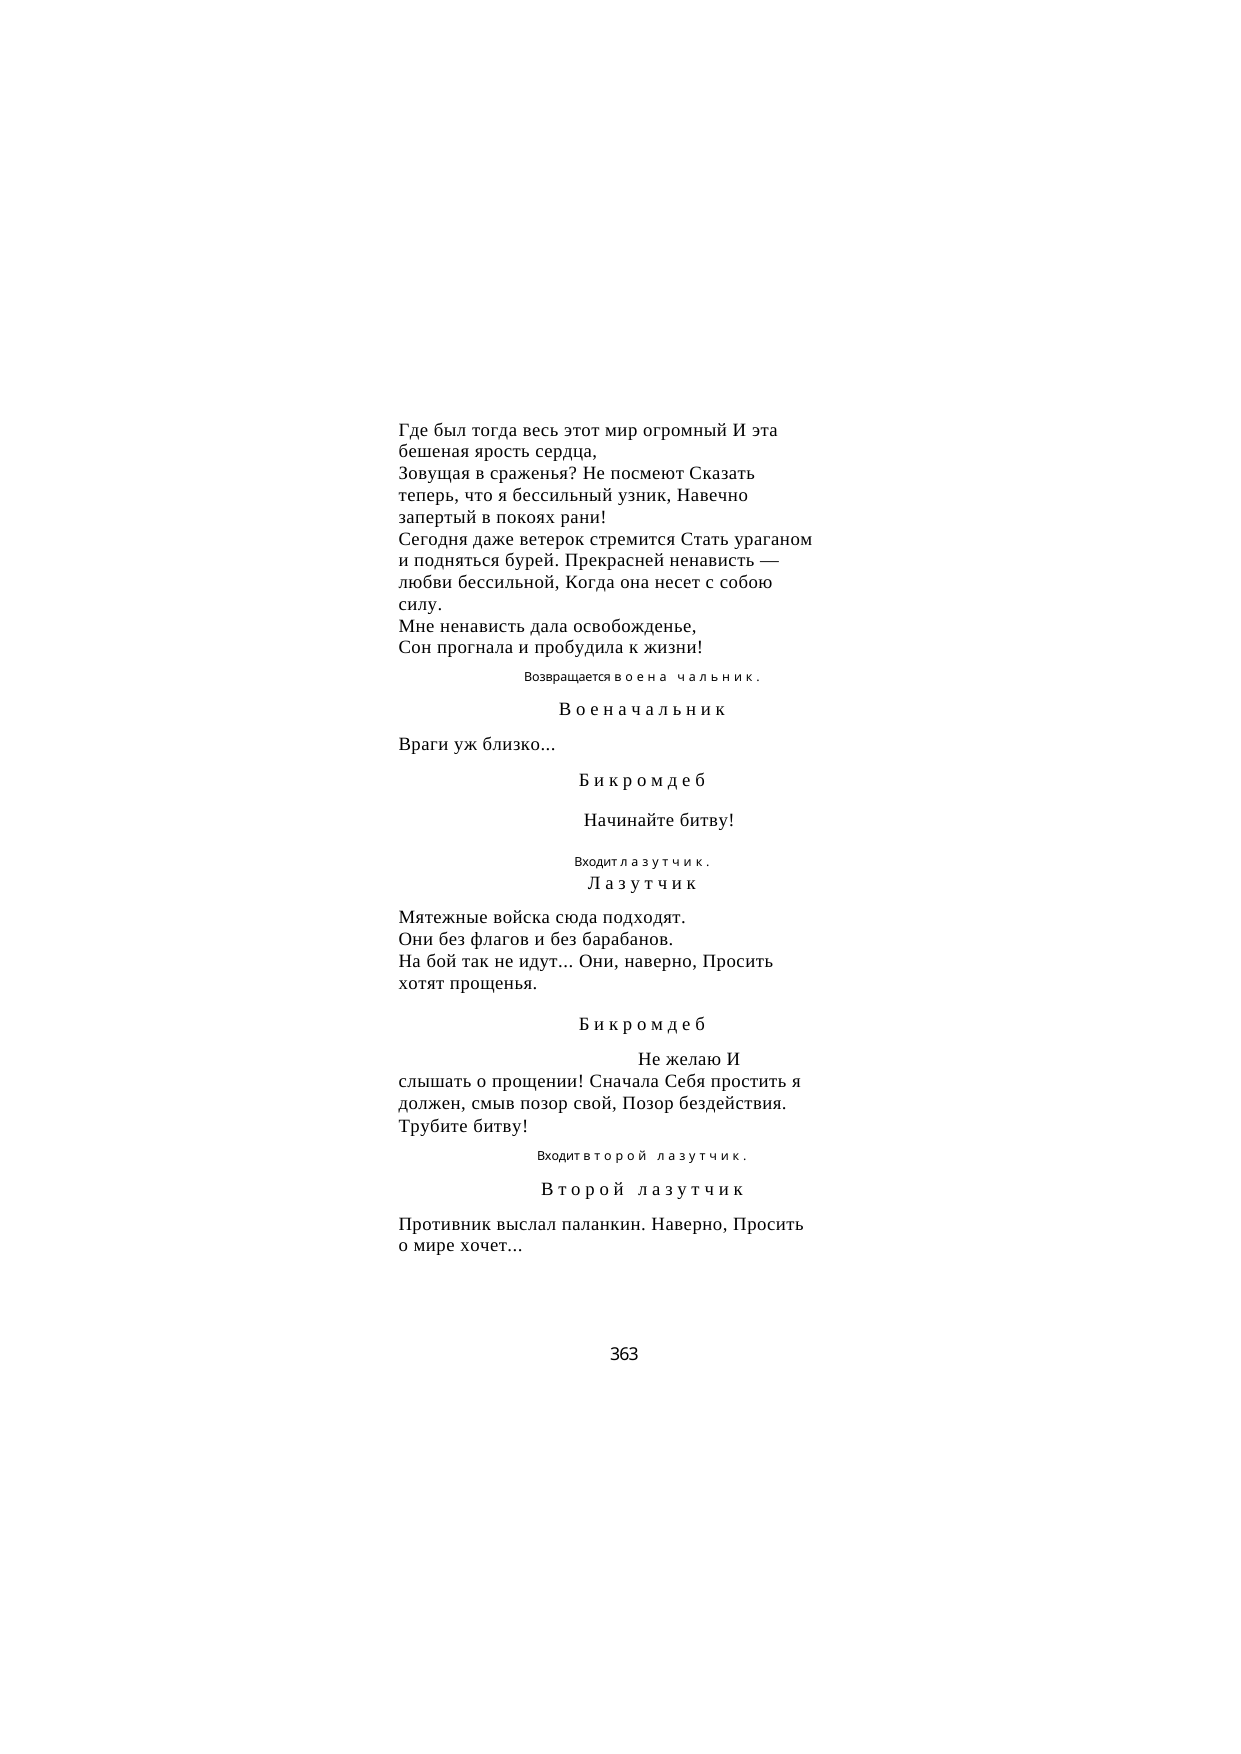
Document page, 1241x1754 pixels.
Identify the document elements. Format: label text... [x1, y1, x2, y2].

text Второй лазутчик [436, 1180, 847, 1199]
text Лазутчик [436, 874, 847, 893]
text Не желаю И слышать о прощении! Сначала Себя простить я должен, смыв позор свой, Позор бездействия. Трубите битву! [398, 1047, 818, 1136]
text Сон прогнала и пробудила к жизни! [398, 636, 847, 658]
text На бой так не идут... Они, наверно, Просить хотят прощенья. [398, 950, 818, 994]
text Бикромдеб [436, 754, 847, 794]
text Враги уж близко... [398, 735, 847, 754]
text Зовущая в сраженья? Не посмеют Сказать теперь, что я бессильный узник, Навечно запертый в покоях рани! [398, 462, 818, 527]
text Противник выслал паланкин. Наверно, Просить о мире хочет... [398, 1212, 818, 1256]
text Бикромдеб [436, 1016, 847, 1034]
text Сегодня даже ветерок стремится Стать ураганом и подняться бурей. Прекрасней ненависть — любви бессильной, Когда она несет с собою силу. [398, 527, 818, 614]
text Они без флагов и без барабанов. [398, 928, 847, 950]
text Мятежные войска сюда подходят. [398, 906, 847, 928]
text Начинайте битву! [584, 794, 847, 834]
text Входит лазутчик. [436, 834, 847, 874]
text 363 [421, 1346, 829, 1364]
text Где был тогда весь этот мир огромный И эта бешеная ярость сердца, [398, 419, 818, 462]
text Мне ненависть дала освобожденье, [398, 614, 847, 636]
text Военачальник [436, 700, 847, 719]
